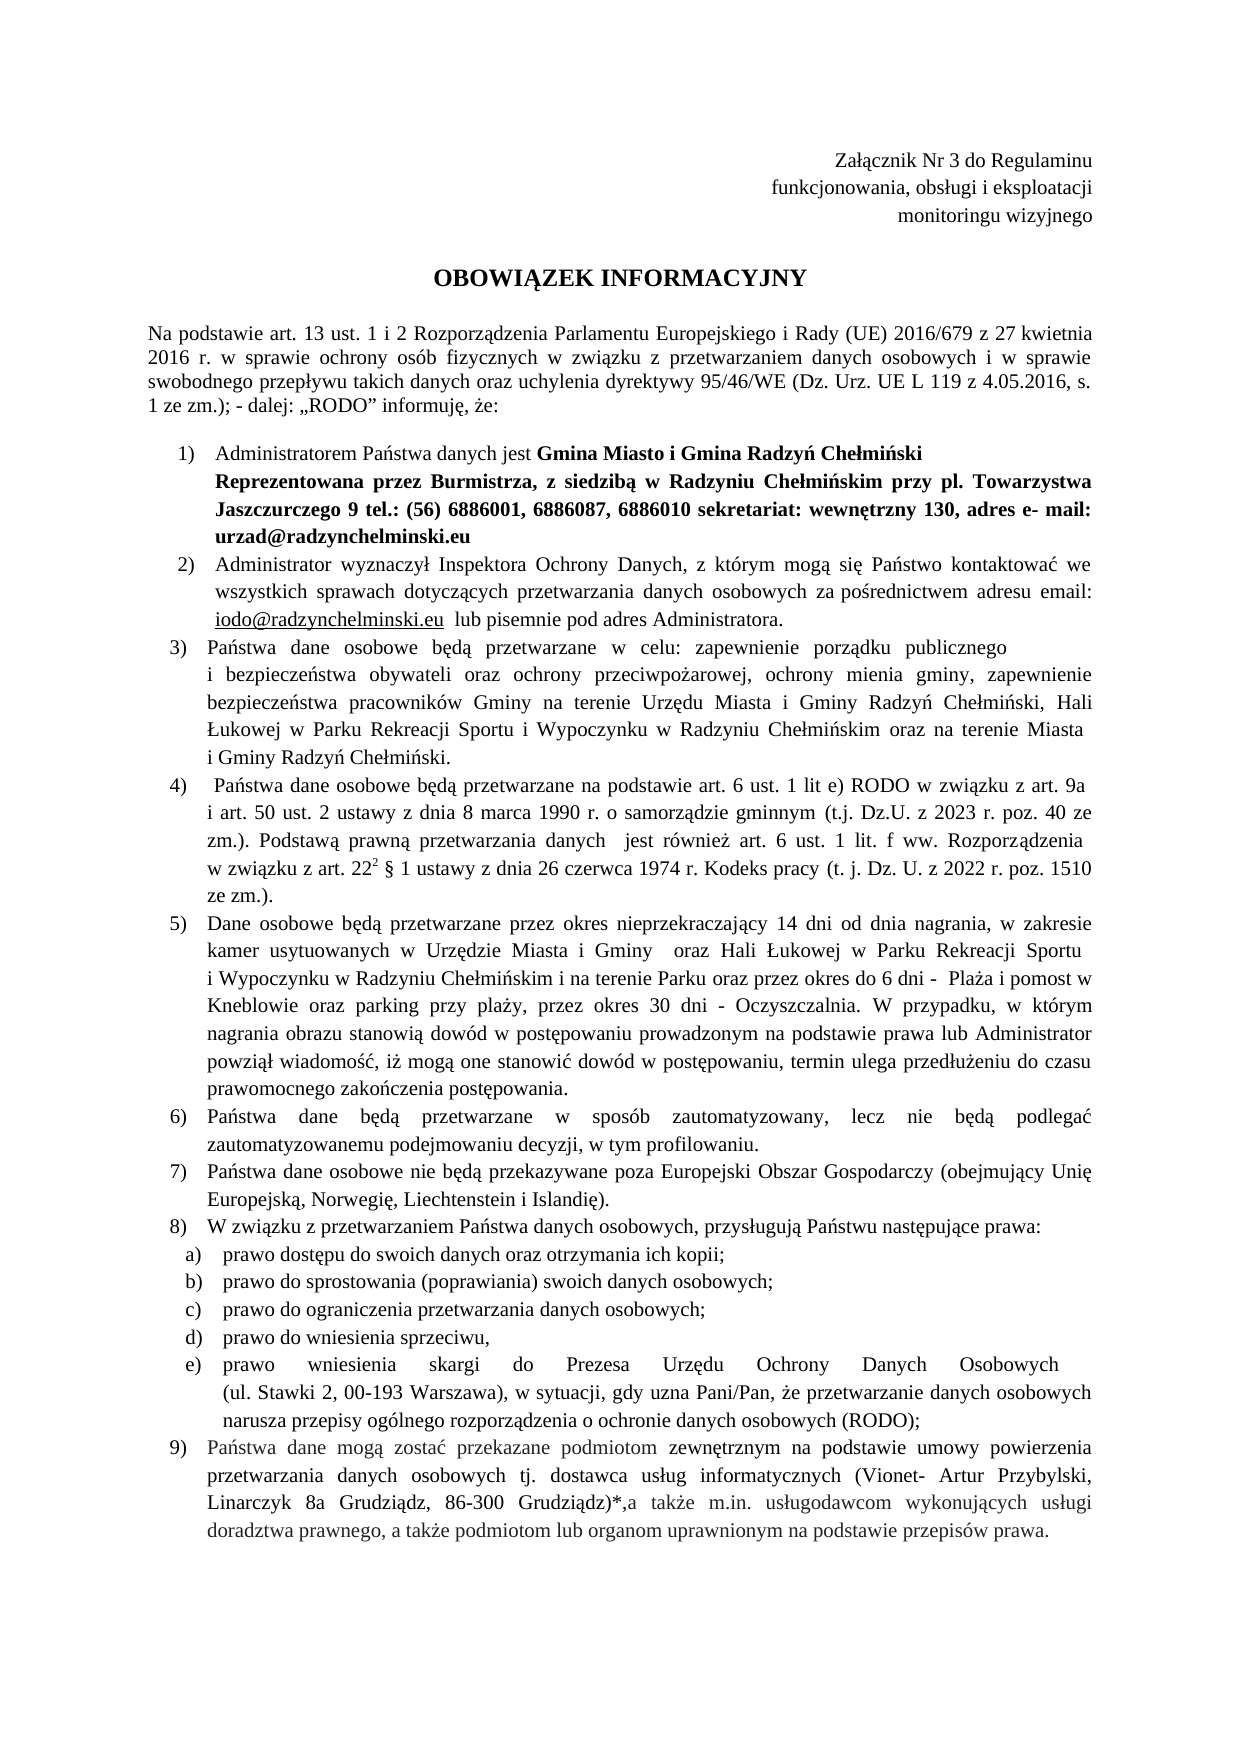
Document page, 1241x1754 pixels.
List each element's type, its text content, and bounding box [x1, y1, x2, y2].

list Administratorem Państwa danych jest Gmina Miasto i Gmina Radzyń Chełmiński [177, 441, 1092, 465]
list Państwa dane będą przetwarzane w sposób zautomatyzowany, lecz nie będą podlegać zautomatyzowanemu podejmowaniu decyzji, w tym profilowaniu. [169, 1104, 1092, 1156]
list Administrator wyznaczył Inspektora Ochrony Danych, z którym mogą się Państwo kontaktować we wszystkich sprawach dotyczących przetwarzania danych osobowych za pośrednictwem adresu email: iodo@radzynchelminski.eu lub pisemnie pod adres Administratora. [177, 552, 1092, 631]
text monitoringu wizyjnego [516, 203, 1092, 227]
list Państwa dane mogą zostać przekazane podmiotom zewnętrznym na podstawie umowy powierzenia przetwarzania danych osobowych tj. dostawca usług informatycznych (Vionet- Artur Przybylski, Linarczyk 8a Grudziądz, 86-300 Grudziądz)*,a także m.in. usługodawcom wykonujących usługi doradztwa prawnego, a także podmiotom lub organom uprawnionym na podstawie przepisów prawa. [169, 1435, 1092, 1542]
list Państwa dane osobowe będą przetwarzane w celu: zapewnienie porządku publicznego i bezpieczeństwa obywateli oraz ochrony przeciwpożarowej, ochrony mienia gminy, zapewnienie bezpieczeństwa pracowników Gminy na terenie Urzędu Miasta i Gminy Radzyń Chełmiński, Hali Łukowej w Parku Rekreacji Sportu i Wypoczynku w Radzyniu Chełmińskim oraz na terenie Miasta i Gminy Radzyń Chełmiński. [169, 634, 1092, 769]
list prawo dostępu do swoich danych oraz otrzymania ich kopii; [185, 1242, 1092, 1266]
list prawo do wniesienia sprzeciwu, [185, 1325, 1092, 1349]
text Na podstawie art. 13 ust. 1 i 2 Rozporządzenia Parlamentu Europejskiego i Rady (UE) 2016/679 z 27 kwietnia 2016 r. w sprawie ochrony osób fizycznych w związku z przetwarzaniem danych osobowych i w sprawie swobodnego przepływu takich danych oraz uchylenia dyrektywy 95/46/WE (Dz. Urz. UE L 119 z 4.05.2016, s. 1 ze zm.); - dalej: „RODO” informuję, że: [148, 321, 1092, 417]
list Państwa dane osobowe nie będą przekazywane poza Europejski Obszar Gospodarczy (obejmujący Unię Europejską, Norwegię, Liechtenstein i Islandię). [169, 1159, 1092, 1211]
list prawo do sprostowania (poprawiania) swoich danych osobowych; [185, 1269, 1092, 1293]
list prawo wniesienia skargi do Prezesa Urzędu Ochrony Danych Osobowych (ul. Stawki 2, 00-193 Warszawa), w sytuacji, gdy uzna Pani/Pan, że przetwarzanie danych osobowych narusza przepisy ogólnego rozporządzenia o ochronie danych osobowych (RODO); [185, 1352, 1092, 1432]
list prawo do ograniczenia przetwarzania danych osobowych; [185, 1297, 1092, 1321]
text Załącznik Nr 3 do Regulaminu [148, 148, 1092, 172]
list Dane osobowe będą przetwarzane przez okres nieprzekraczający 14 dni od dnia nagrania, w zakresie kamer usytuowanych w Urzędzie Miasta i Gminy oraz Hali Łukowej w Parku Rekreacji Sportu i Wypoczynku w Radzyniu Chełmińskim i na terenie Parku oraz przez okres do 6 dni - Plaża i pomost w Kneblowie oraz parking przy plaży, przez okres 30 dni - Oczyszczalnia. W przypadku, w którym nagrania obrazu stanowią dowód w postępowaniu prowadzonym na podstawie prawa lub Administrator powziął wiadomość, iż mogą one stanowić dowód w postępowaniu, termin ulega przedłużeniu do czasu prawomocnego zakończenia postępowania. [169, 911, 1092, 1100]
list Reprezentowana przez Burmistrza, z siedzibą w Radzyniu Chełmińskim przy pl. Towarzystwa Jaszczurczego 9 tel.: (56) 6886001, 6886087, 6886010 sekretariat: wewnętrzny 130, adres e- mail: urzad@radzynchelminski.eu [215, 469, 1092, 548]
text funkcjonowania, obsługi i eksploatacji [148, 175, 1092, 199]
list W związku z przetwarzaniem Państwa danych osobowych, przysługują Państwu następujące prawa: [169, 1214, 1092, 1238]
list Państwa dane osobowe będą przetwarzane na podstawie art. 6 ust. 1 lit e) RODO w związku z art. 9a i art. 50 ust. 2 ustawy z dnia 8 marca 1990 r. o samorządzie gminnym (t.j. Dz.U. z 2023 r. poz. 40 ze zm.). Podstawą prawną przetwarzania danych jest również art. 6 ust. 1 lit. f ww. Rozporządzenia w związku z art. 222 § 1 ustawy z dnia 26 czerwca 1974 r. Kodeks pracy (t. j. Dz. U. z 2022 r. poz. 1510 ze zm.). [169, 773, 1092, 907]
text OBOWIĄZEK INFORMACYJNY [148, 263, 1092, 292]
